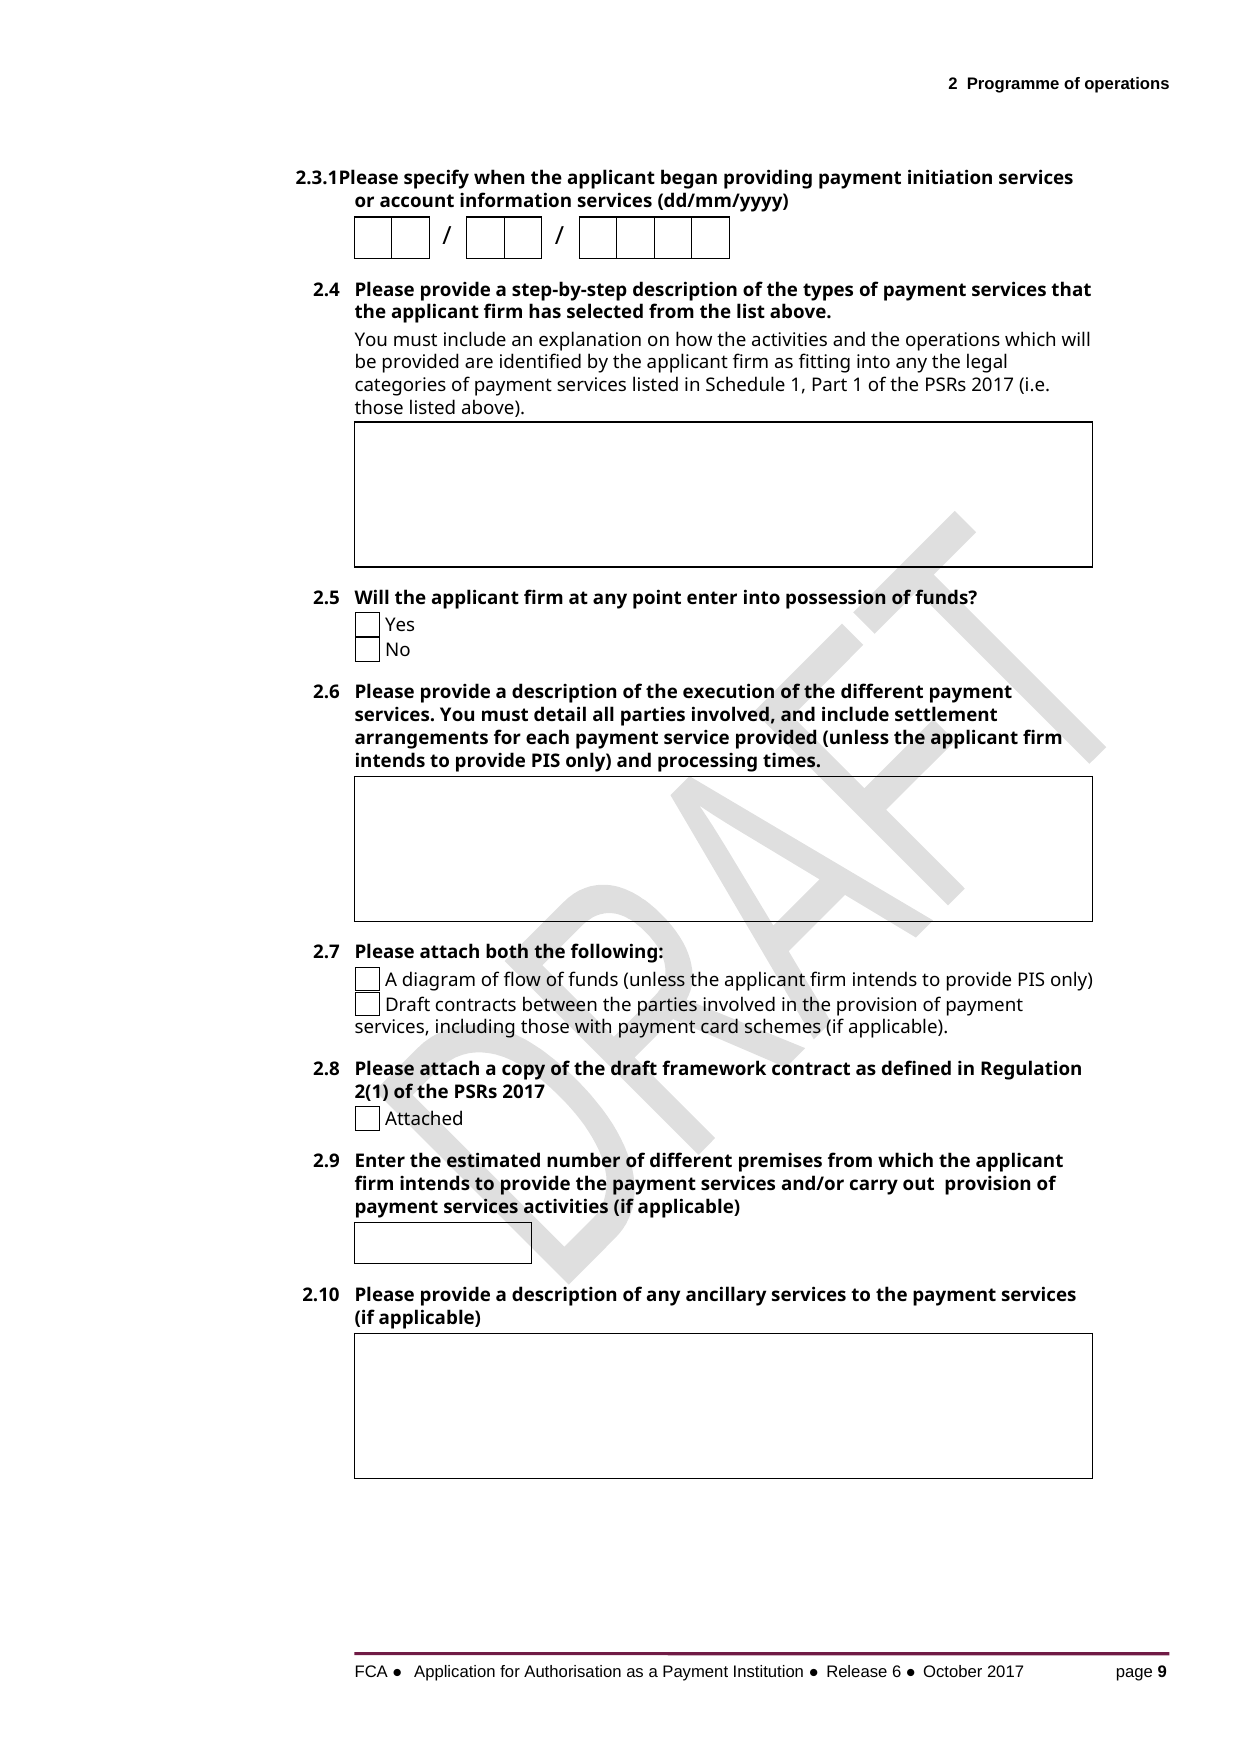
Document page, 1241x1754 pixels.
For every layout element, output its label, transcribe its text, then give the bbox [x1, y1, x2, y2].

table_header [467, 218, 504, 258]
text 2.5 Will the applicant firm at any point enter into possession of funds? [295, 586, 1093, 609]
table_header [355, 1334, 1092, 1478]
table_header / [542, 216, 579, 258]
table_header [580, 218, 616, 258]
text 2.10 Please provide a description of any ancillary services to the payment services (if applicable) [295, 1283, 1093, 1329]
text Yes [356, 613, 379, 636]
table_header [392, 218, 429, 258]
table_header [355, 218, 391, 258]
table_header [692, 218, 729, 258]
text 2.6 Please provide a description of the execution of the different payment services. You must detail all parties involved, and include settlement arrangements for each payment service provided (unless the applicant firm intends to provide PIS only) and processing times. [295, 680, 1093, 772]
text 2.8 Please attach a copy of the draft framework contract as defined in Regulation 2(1) of the PSRs 2017 [295, 1057, 1093, 1103]
text You must include an explanation on how the activities and the operations which will be provided are identified by the applicant firm as fitting into any the legal categories of payment services listed in Schedule 1, Part 1 of the PSRs 2017 (i.e. those listed above). [354, 328, 1093, 419]
table_header [355, 1223, 531, 1263]
table_header [617, 218, 654, 258]
table_header / [430, 216, 466, 258]
table_header [505, 218, 541, 258]
text A diagram of flow of funds (unless the applicant firm intends to provide PIS only) [380, 968, 1093, 991]
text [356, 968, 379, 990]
text No [356, 638, 379, 661]
text 2.4 Please provide a step-by-step description of the types of payment services that the applicant firm has selected from the list above. [295, 278, 1093, 323]
table_header [655, 218, 691, 258]
text Attached [380, 1107, 1093, 1130]
table_header [355, 423, 1092, 566]
text No [380, 638, 1093, 661]
text Yes [380, 613, 1093, 636]
table_header [355, 777, 1092, 921]
text 2.9 Enter the estimated number of different premises from which the applicant firm intends to provide the payment services and/or carry out provision of payment services activities (if applicable) [295, 1149, 1093, 1218]
text Attached [356, 1107, 379, 1130]
text Draft contracts between the parties involved in the provision of payment services, including those with payment card schemes (if applicable). [354, 993, 1093, 1038]
text 2.3.1 Please specify when the applicant began providing payment initiation services or account information services (dd/mm/yyyy) [295, 166, 1093, 212]
text 2.7 Please attach both the following: [295, 941, 1093, 963]
